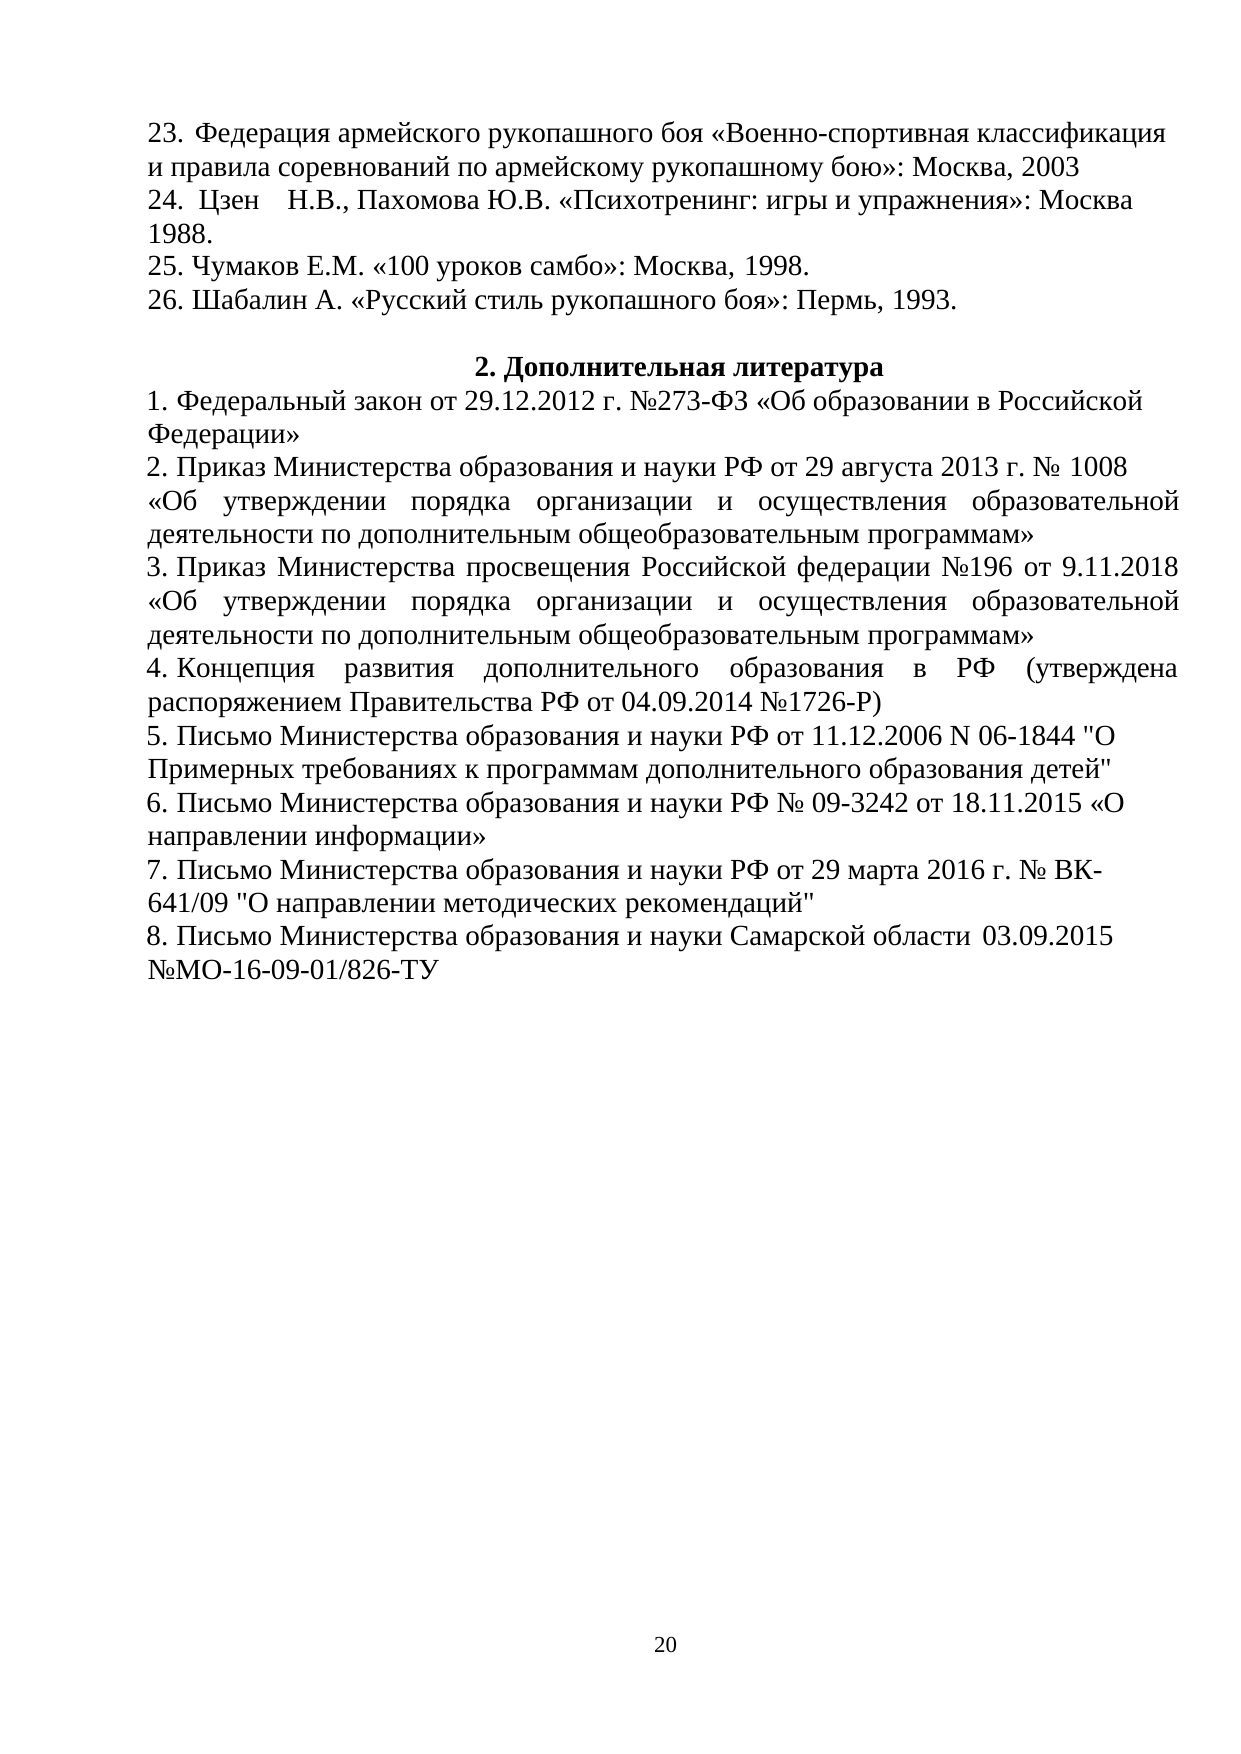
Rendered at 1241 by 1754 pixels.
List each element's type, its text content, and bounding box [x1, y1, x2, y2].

text «Об утверждении порядка организации и осуществления образовательной деятельности по дополнительным общеобразовательным программам» [147, 483, 1181, 550]
subtitle 2. Дополнительная литература [474, 350, 1194, 383]
list Приказ Министерства просвещения Российской федерации №196 от 9.11.2018 [146, 550, 1194, 583]
list Приказ Министерства образования и науки РФ от 29 августа 2013 г. № 1008 [146, 450, 1194, 483]
list Шабалин А. «Русский стиль рукопашного боя»: Пермь, 1993. [147, 282, 1194, 316]
list Федерация армейского рукопашного боя «Военно-спортивная классификация и правила соревнований по армейскому рукопашному бою»: Москва, 2003 [147, 115, 1181, 182]
text №МО-16-09-01/826-ТУ [147, 952, 1194, 985]
list Цзен Н.В., Пахомова Ю.В. «Психотренинг: игры и упражнения»: Москва 1988. [147, 182, 1181, 249]
list Письмо Министерства образования и науки РФ № 09-3242 от 18.11.2015 «О направлении информации» [146, 785, 1181, 852]
list Концепция развития дополнительного образования в РФ (утверждена распоряжением Правительства РФ от 04.09.2014 №1726-Р) [146, 651, 1180, 718]
list Федеральный закон от 29.12.2012 г. №273-ФЗ «Об образовании в Российской Федерации» [146, 383, 1181, 450]
list Письмо Министерства образования и науки РФ от 29 марта 2016 г. № ВК- 641/09 "О направлении методических рекомендаций" [146, 852, 1181, 919]
list Письмо Министерства образования и науки РФ от 11.12.2006 N 06-1844 "О Примерных требованиях к программам дополнительного образования детей" [146, 718, 1181, 785]
text «Об утверждении порядка организации и осуществления образовательной деятельности по дополнительным общеобразовательным программам» [147, 583, 1181, 651]
list Чумаков Е.М. «100 уроков самбо»: Москва, 1998. [147, 249, 1194, 282]
list Письмо Министерства образования и науки Самарской области 03.09.2015 [146, 919, 1194, 952]
